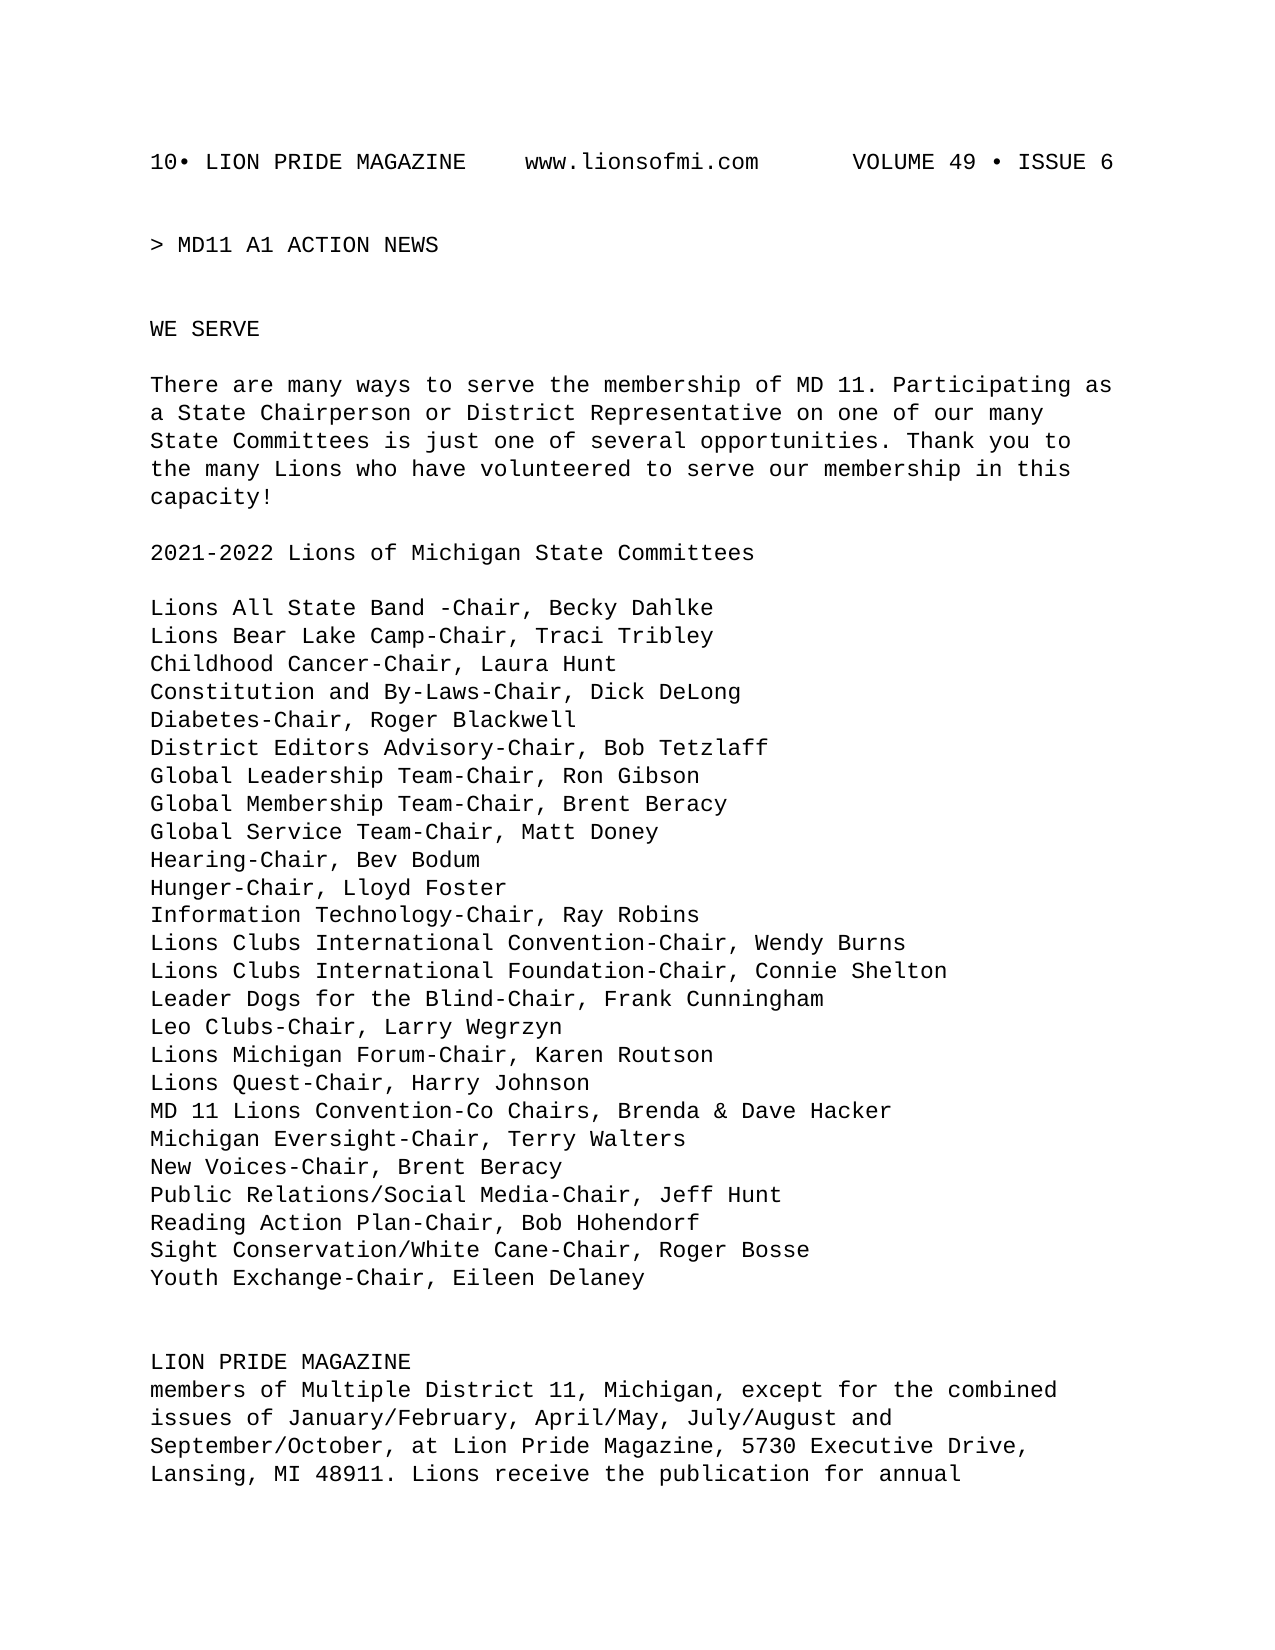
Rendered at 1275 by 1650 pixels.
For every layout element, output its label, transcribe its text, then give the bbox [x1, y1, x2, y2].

text Lions All State Band -Chair, Becky Dahlke [150, 597, 1125, 623]
text District Editors Advisory-Chair, Bob Tetzlaff [150, 736, 1125, 762]
text Global Membership Team-Chair, Brent Beracy [150, 792, 1125, 818]
text LION PRIDE MAGAZINE [150, 1350, 1125, 1376]
text Public Relations/Social Media-Chair, Jeff Hunt [150, 1183, 1125, 1209]
text 2021-2022 Lions of Michigan State Committees [150, 541, 1125, 567]
text Global Service Team-Chair, Matt Doney [150, 820, 1125, 846]
text Constitution and By-Laws-Chair, Dick DeLong [150, 680, 1125, 706]
text Michigan Eversight-Chair, Terry Walters [150, 1127, 1125, 1153]
text MD 11 Lions Convention-Co Chairs, Brenda & Dave Hacker [150, 1099, 1125, 1125]
text Sight Conservation/White Cane-Chair, Roger Bosse [150, 1239, 1125, 1265]
text Lions Bear Lake Camp-Chair, Traci Tribley [150, 624, 1125, 651]
text Childhood Cancer-Chair, Laura Hunt [150, 652, 1125, 678]
text Leader Dogs for the Blind-Chair, Frank Cunningham [150, 987, 1125, 1013]
text Lions Clubs International Convention-Chair, Wendy Burns [150, 932, 1125, 958]
text Youth Exchange-Chair, Eileen Delaney [150, 1267, 1125, 1293]
text 10• LION PRIDE MAGAZINE www.lionsofmi.com VOLUME 49 • ISSUE 6 [150, 150, 1125, 176]
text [150, 1378, 1125, 1488]
text Information Technology-Chair, Ray Robins [150, 904, 1125, 930]
text Hearing-Chair, Bev Bodum [150, 848, 1125, 874]
text Hunger-Chair, Lloyd Foster [150, 876, 1125, 902]
text Lions Clubs International Foundation-Chair, Connie Shelton [150, 959, 1125, 986]
text Global Leadership Team-Chair, Ron Gibson [150, 764, 1125, 790]
text Diabetes-Chair, Roger Blackwell [150, 708, 1125, 734]
text Lions Quest-Chair, Harry Johnson [150, 1071, 1125, 1097]
text There are many ways to serve the membership of MD 11. Participating as a State Chairperson or District Representative on one of our many State Committees is just one of several opportunities. Thank you to the many Lions who have volunteered to serve our membership in this capacity! [150, 373, 1125, 511]
text Reading Action Plan-Chair, Bob Hohendorf [150, 1211, 1125, 1237]
text WE SERVE [150, 317, 1125, 343]
text > MD11 A1 ACTION NEWS [150, 234, 1125, 260]
text New Voices-Chair, Brent Beracy [150, 1155, 1125, 1181]
text Leo Clubs-Chair, Larry Wegrzyn [150, 1015, 1125, 1041]
text Lions Michigan Forum-Chair, Karen Routson [150, 1043, 1125, 1069]
